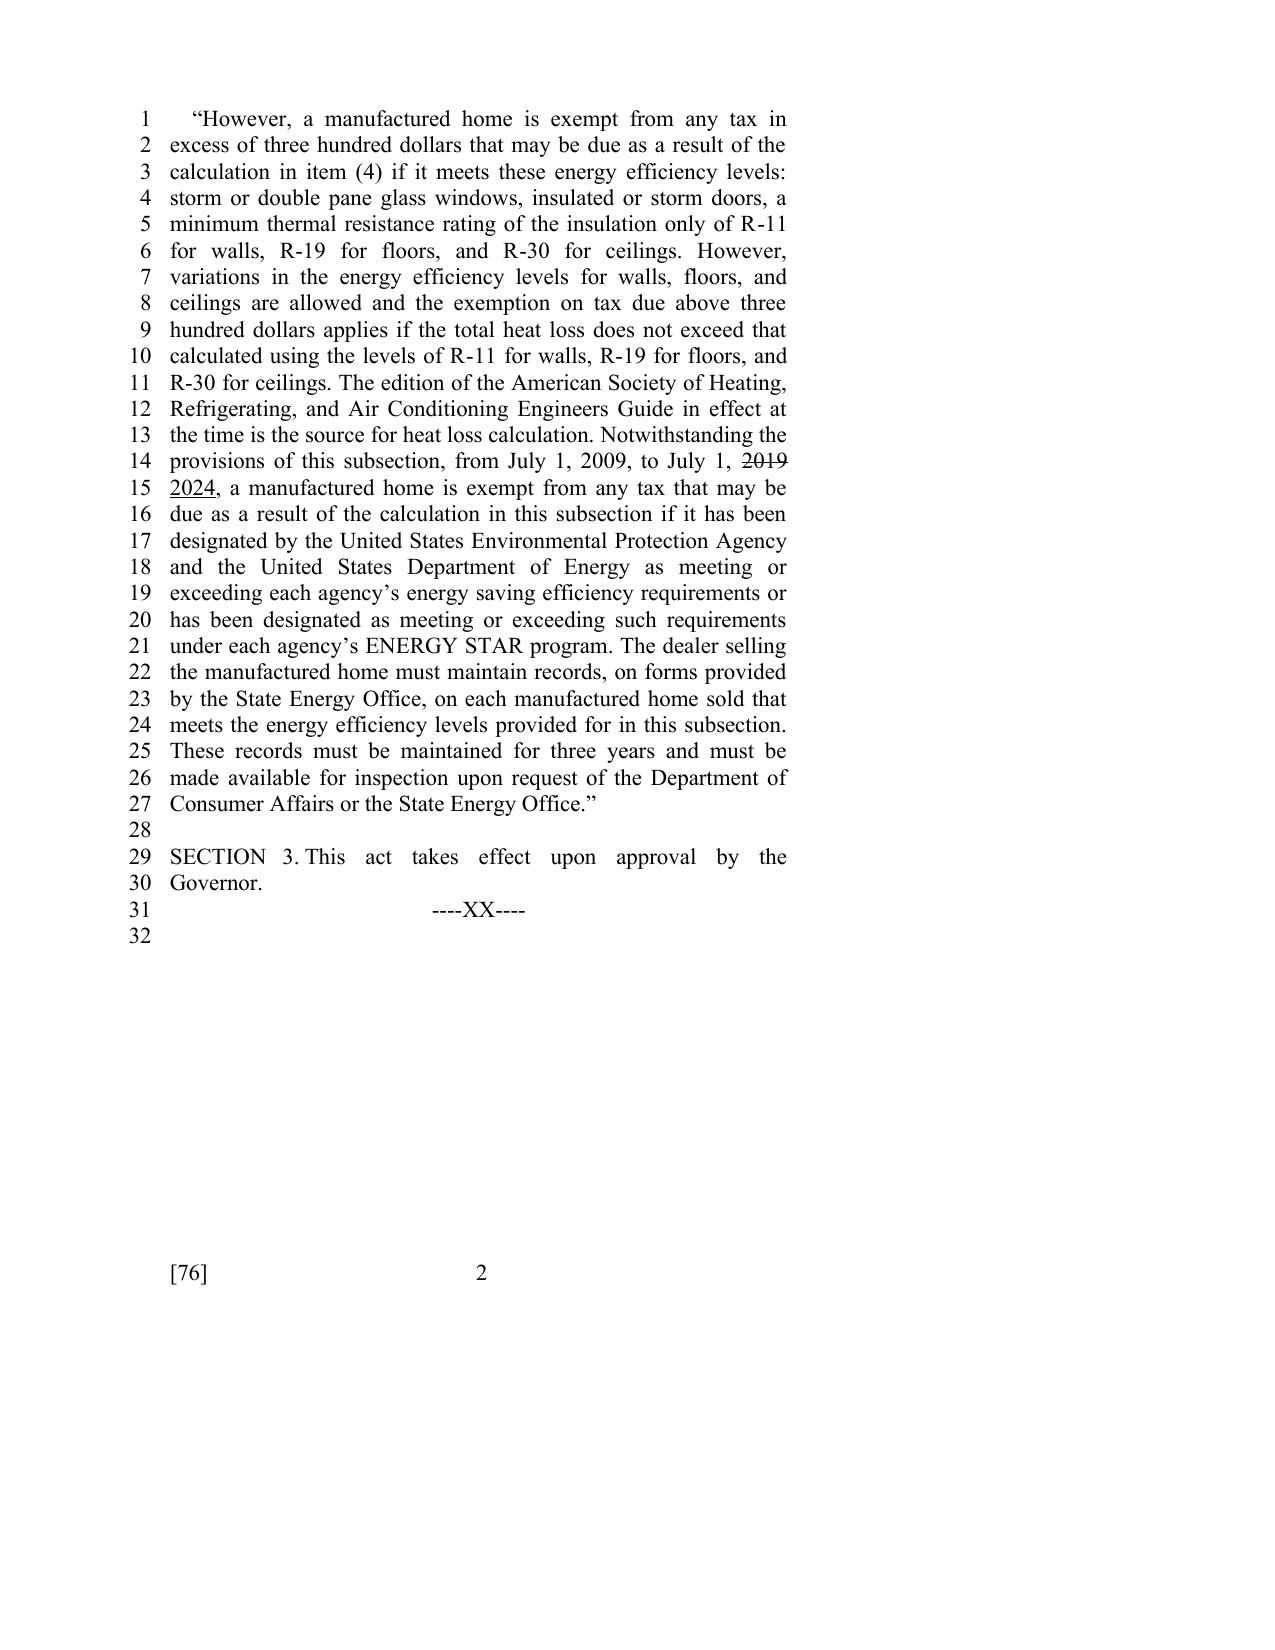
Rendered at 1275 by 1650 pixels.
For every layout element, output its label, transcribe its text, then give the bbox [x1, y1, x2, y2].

text ----XX---- [169, 896, 787, 922]
text “However, a manufactured home is exempt from any tax in excess of three hundred dollars that may be due as a result of the calculation in item (4) if it meets these energy efficiency levels: storm or double pane glass windows, insulated or storm doors, a minimum thermal resistance rating of the insulation only of R-11 for walls, R-19 for floors, and R-30 for ceilings. However, variations in the energy efficiency levels for walls, floors, and ceilings are allowed and the exemption on tax due above three hundred dollars applies if the total heat loss does not exceed that calculated using the levels of R-11 for walls, R-19 for floors, and R-30 for ceilings. The edition of the American Society of Heating, Refrigerating, and Air Conditioning Engineers Guide in effect at the time is the source for heat loss calculation. Notwithstanding the provisions of this subsection, from July 1, 2009, to July 1, 2019 2024, a manufactured home is exempt from any tax that may be due as a result of the calculation in this subsection if it has been designated by the United States Environmental Protection Agency and the United States Department of Energy as meeting or exceeding each agency’s energy saving efficiency requirements or has been designated as meeting or exceeding such requirements under each agency’s ENERGY STAR program. The dealer selling the manufactured home must maintain records, on forms provided by the State Energy Office, on each manufactured home sold that meets the energy efficiency levels provided for in this subsection. These records must be maintained for three years and must be made available for inspection upon request of the Department of Consumer Affairs or the State Energy Office.” [169, 105, 787, 817]
text SECTION 3. This act takes effect upon approval by the Governor. [169, 843, 787, 896]
